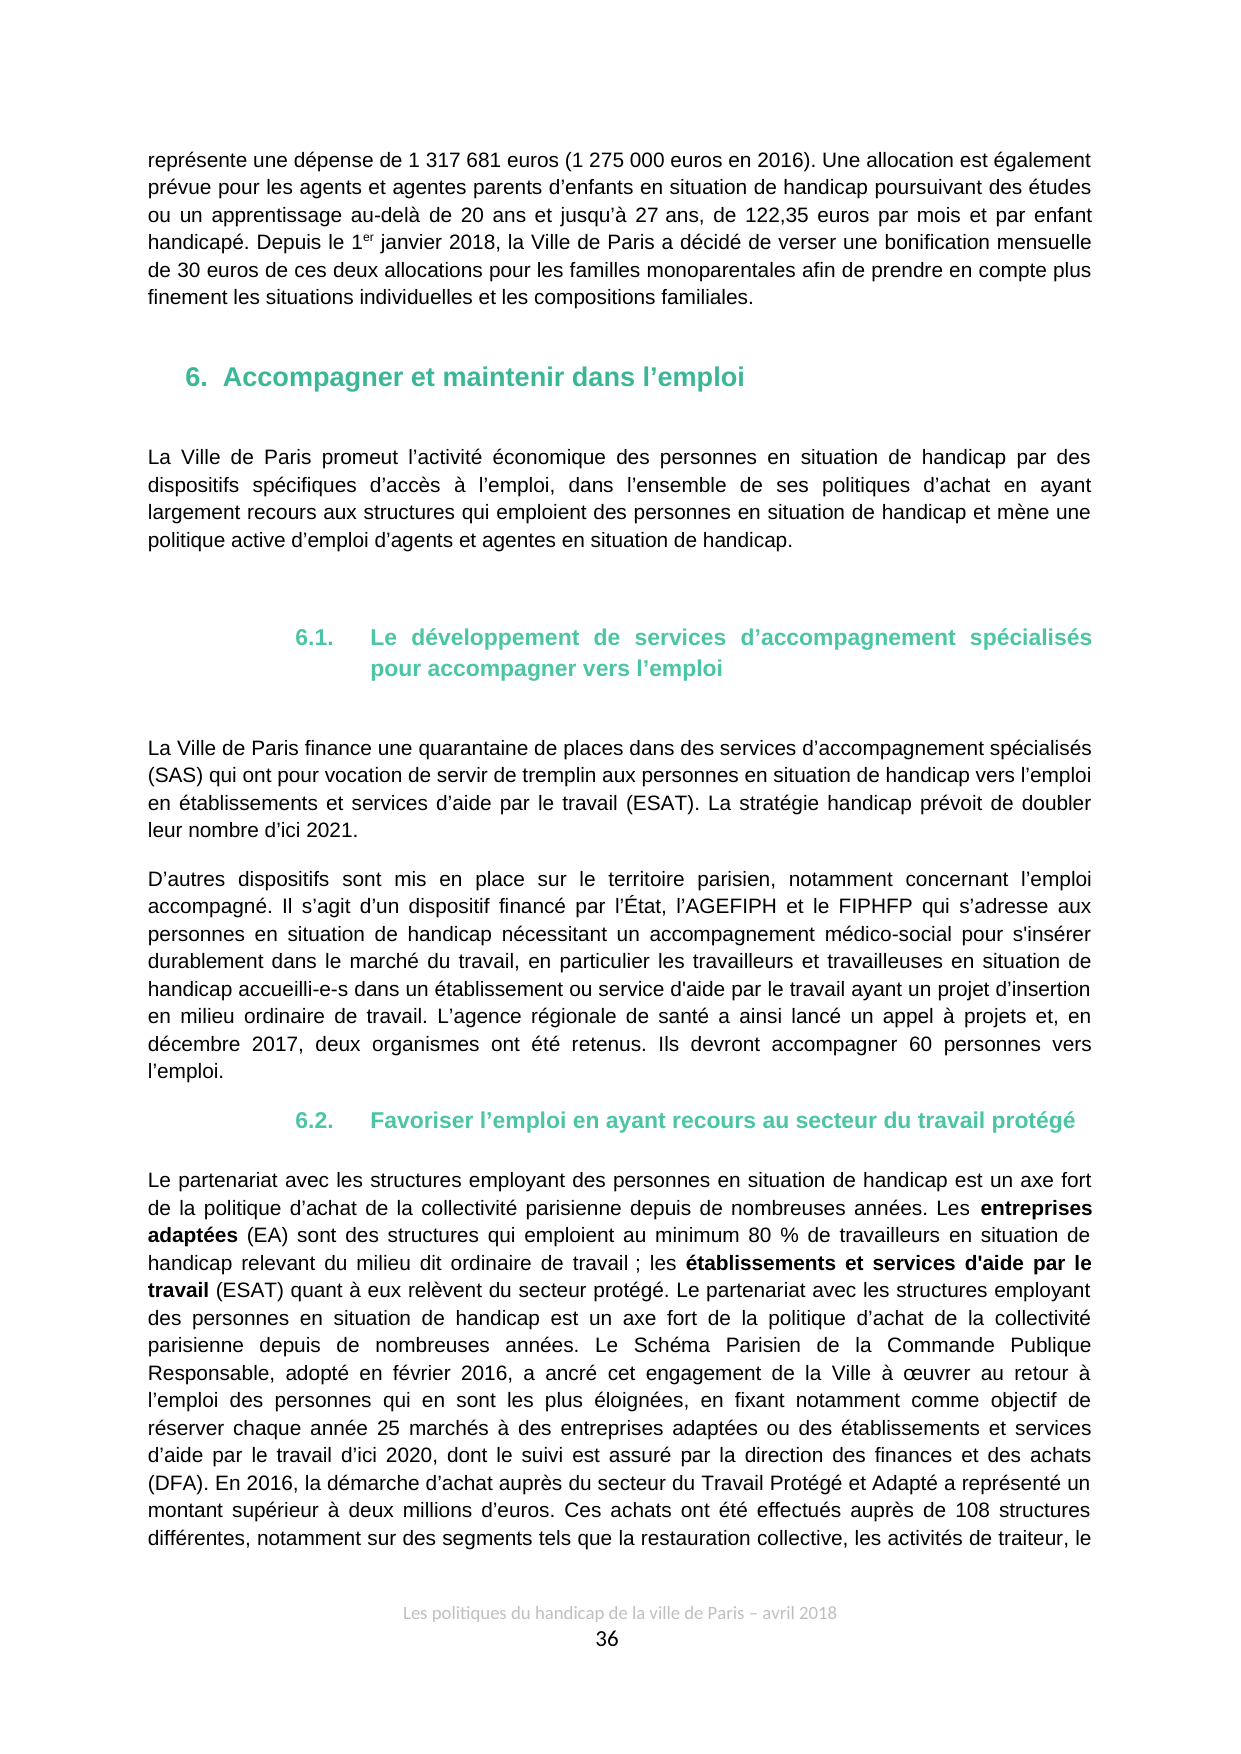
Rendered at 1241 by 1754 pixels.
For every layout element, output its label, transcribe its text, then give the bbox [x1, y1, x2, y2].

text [148, 1168, 1093, 1549]
subtitle Accompagner et maintenir dans l’emploi [185, 361, 1093, 392]
subtitle Le développement de services d’accompagnement spécialisés pour accompagner vers l’emploi [295, 624, 1093, 681]
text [148, 148, 1093, 309]
text D’autres dispositifs sont mis en place sur le territoire parisien, notamment concernant l’emploi accompagné. Il s’agit d’un dispositif financé par l’État, l’AGEFIPH et le FIPHFP qui s’adresse aux personnes en situation de handicap nécessitant un accompagnement médico-social pour s'insérer durablement dans le marché du travail, en particulier les travailleurs et travailleuses en situation de handicap accueilli-e-s dans un établissement ou service d'aide par le travail ayant un projet d’insertion en milieu ordinaire de travail. L’agence régionale de santé a ainsi lancé un appel à projets et, en décembre 2017, deux organismes ont été retenus. Ils devront accompagner 60 personnes vers l’emploi. [148, 867, 1093, 1083]
text La Ville de Paris promeut l’activité économique des personnes en situation de handicap par des dispositifs spécifiques d’accès à l’emploi, dans l’ensemble de ses politiques d’achat en ayant largement recours aux structures qui emploient des personnes en situation de handicap et mène une politique active d’emploi d’agents et agentes en situation de handicap. [148, 445, 1093, 552]
text La Ville de Paris finance une quarantaine de places dans des services d’accompagnement spécialisés (SAS) qui ont pour vocation de servir de tremplin aux personnes en situation de handicap vers l’emploi en établissements et services d’aide par le travail (ESAT). La stratégie handicap prévoit de doubler leur nombre d’ici 2021. [148, 736, 1093, 842]
subtitle Favoriser l’emploi en ayant recours au secteur du travail protégé [295, 1107, 1093, 1134]
